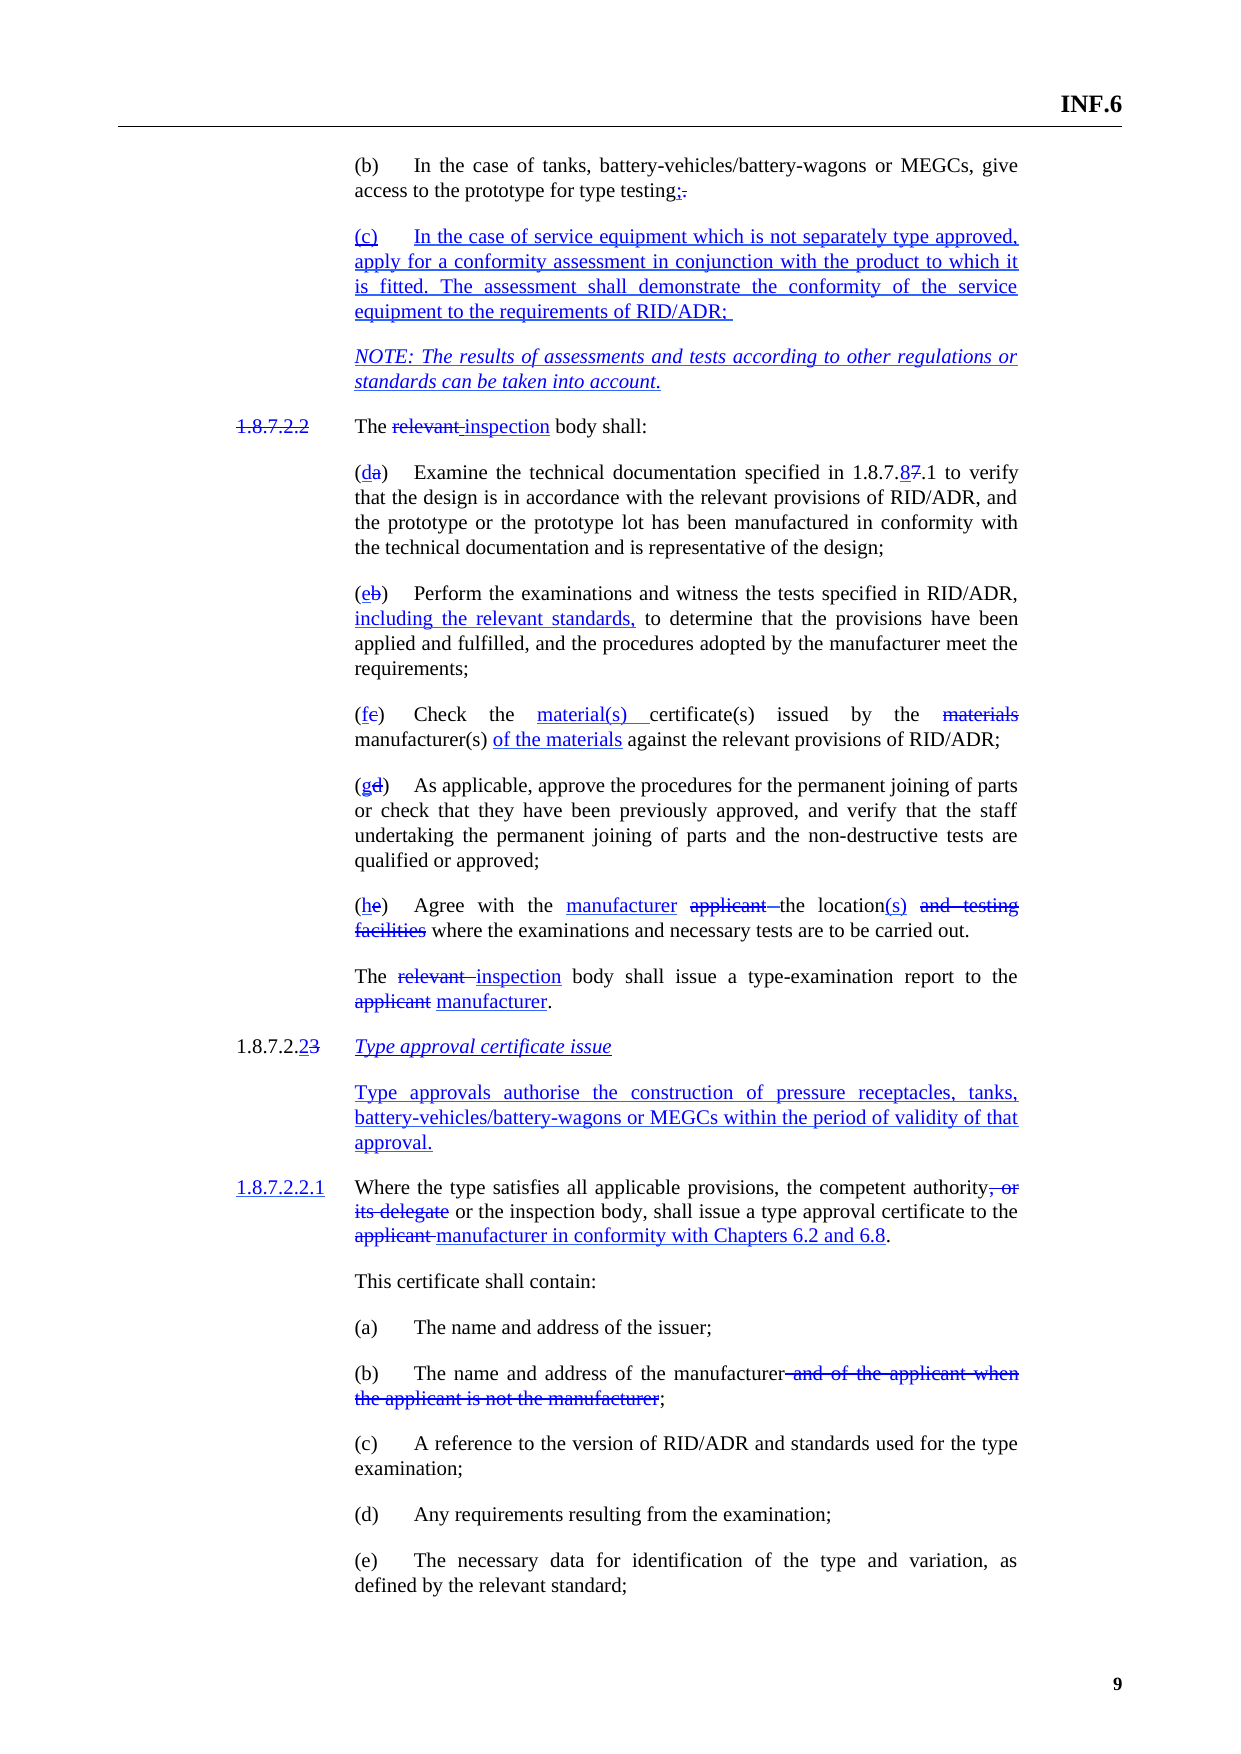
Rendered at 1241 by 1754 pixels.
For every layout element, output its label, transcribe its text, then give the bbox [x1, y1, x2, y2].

subtitle 1.8.7.2.2.1 Where the type satisfies all applicable provisions, the competent authority, or its delegate or the inspection body, shall issue a type approval certificate to the applicant manufacturer in conformity with Chapters 6.2 and 6.8. [236, 1175, 1019, 1247]
text This certificate shall contain: [354, 1268, 1019, 1293]
text (e) The necessary data for identification of the type and variation, as defined by the relevant standard; [354, 1547, 1019, 1597]
subtitle 1.8.7.2.2 The relevant inspection body shall: [236, 414, 1019, 438]
text (b) In the case of tanks, battery-vehicles/battery-wagons or MEGCs, give access to the prototype for type testing;. [354, 152, 1019, 202]
text Type approvals authorise the construction of pressure receptacles, tanks, battery-vehicles/battery-wagons or MEGCs within the period of validity of that approval. [354, 1079, 1019, 1101]
text The relevant inspection body shall issue a type-examination report to the applicant manufacturer. [354, 963, 1019, 1013]
text Type approvals authorise the construction of pressure receptacles, tanks, battery-vehicles/battery-wagons or MEGCs within the period of validity of that approval. [354, 1102, 1019, 1126]
subtitle 1.8.7.2.23 Type approval certificate issue [236, 1034, 1019, 1058]
text NOTE: The results of assessments and tests according to other regulations or standards can be taken into account. [354, 343, 1019, 393]
text (d) Any requirements resulting from the examination; [354, 1501, 1019, 1526]
text (da) Examine the technical documentation specified in 1.8.7.87.1 to verify that the design is in accordance with the relevant provisions of RID/ADR, and the prototype or the prototype lot has been manufactured in conformity with the technical documentation and is representative of the design; [354, 459, 1019, 559]
text Type approvals authorise the construction of pressure receptacles, tanks, battery-vehicles/battery-wagons or MEGCs within the period of validity of that approval. [354, 1127, 1019, 1154]
text (b) The name and address of the manufacturer and of the applicant when the applicant is not the manufacturer; [354, 1359, 1019, 1409]
text (fc) Check the material(s) certificate(s) issued by the materials manufacturer(s) of the materials against the relevant provisions of RID/ADR; [354, 701, 1019, 751]
text (a) The name and address of the issuer; [354, 1314, 1019, 1339]
text (he) Agree with the manufacturer applicant the location(s) and testing facilities where the examinations and necessary tests are to be carried out. [354, 892, 1019, 942]
text (c) In the case of service equipment which is not separately type approved, apply for a conformity assessment in conjunction with the product to which it is fitted. The assessment shall demonstrate the conformity of the service equipment to the requirements of RID/ADR; [354, 270, 1019, 323]
text (c) A reference to the version of RID/ADR and standards used for the type examination; [354, 1430, 1019, 1480]
text (gd) As applicable, approve the procedures for the permanent joining of parts or check that they have been previously approved, and verify that the staff undertaking the permanent joining of parts and the non-destructive tests are qualified or approved; [354, 772, 1019, 872]
text (c) In the case of service equipment which is not separately type approved, apply for a conformity assessment in conjunction with the product to which it is fitted. The assessment shall demonstrate the conformity of the service equipment to the requirements of RID/ADR; [354, 223, 1019, 269]
text (eb) Perform the examinations and witness the tests specified in RID/ADR, including the relevant standards, to determine that the provisions have been applied and fulfilled, and the procedures adopted by the manufacturer meet the requirements; [354, 580, 1019, 680]
